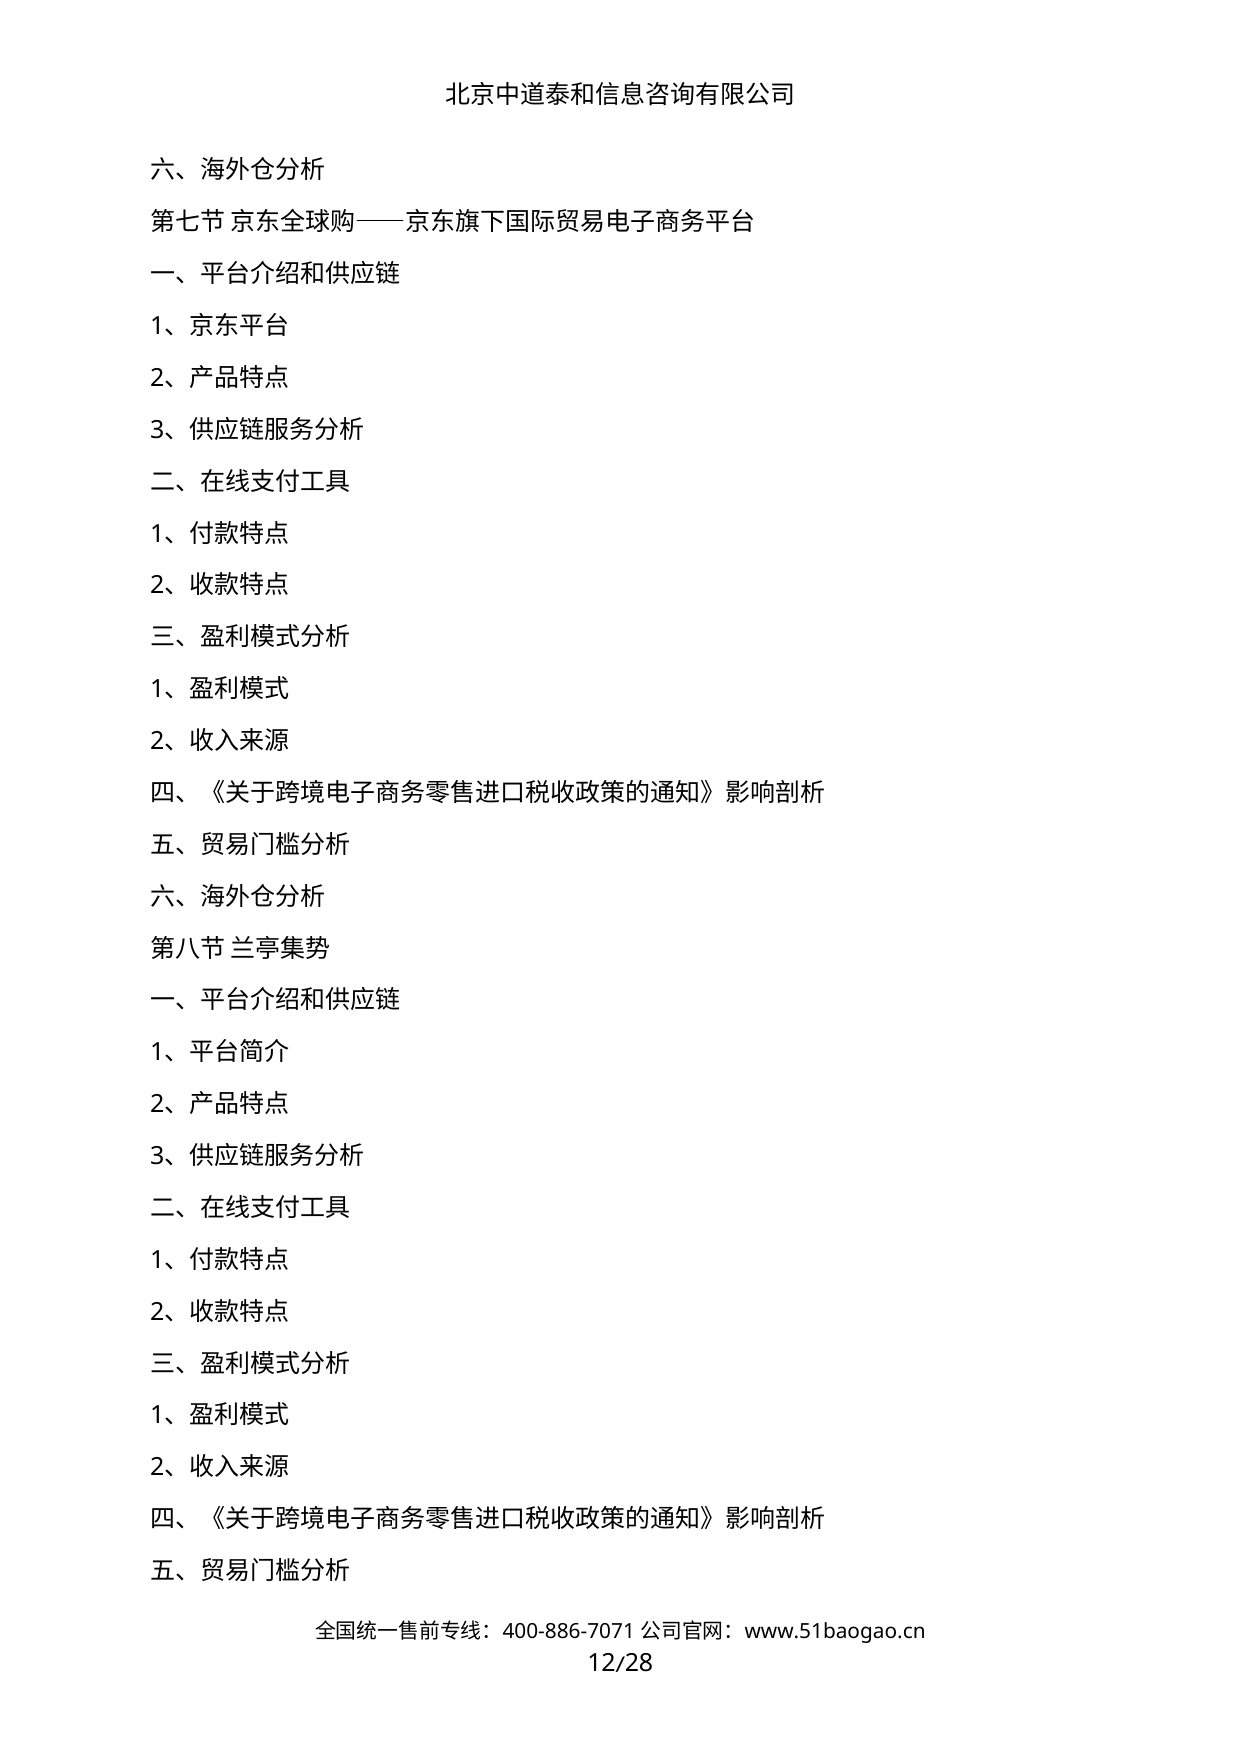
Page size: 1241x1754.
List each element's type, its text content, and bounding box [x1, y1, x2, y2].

text 五、贸易门槛分析 [150, 1551, 1090, 1587]
text 1、盈利模式 [150, 1395, 1090, 1431]
text 2、收入来源 [150, 721, 1090, 757]
text 三、盈利模式分析 [150, 617, 1090, 653]
text 六、海外仓分析 [150, 876, 1090, 912]
text 1、平台简介 [150, 1032, 1090, 1068]
text 2、产品特点 [150, 1084, 1090, 1120]
text 1、付款特点 [150, 1239, 1090, 1276]
text 二、在线支付工具 [150, 461, 1090, 497]
text 3、供应链服务分析 [150, 409, 1090, 446]
text 四、《关于跨境电子商务零售进口税收政策的通知》影响剖析 [150, 772, 1090, 809]
text 二、在线支付工具 [150, 1187, 1090, 1224]
text 1、盈利模式 [150, 669, 1090, 705]
text 2、收款特点 [150, 565, 1090, 601]
text 3、供应链服务分析 [150, 1136, 1090, 1172]
text 2、产品特点 [150, 357, 1090, 394]
text 2、收款特点 [150, 1291, 1090, 1327]
text 一、平台介绍和供应链 [150, 254, 1090, 290]
text 第八节 兰亭集势 [150, 928, 1090, 964]
text 2、收入来源 [150, 1447, 1090, 1483]
text 第七节 京东全球购——京东旗下国际贸易电子商务平台 [150, 202, 1090, 238]
text 1、付款特点 [150, 513, 1090, 549]
text 四、《关于跨境电子商务零售进口税收政策的通知》影响剖析 [150, 1499, 1090, 1535]
text 一、平台介绍和供应链 [150, 980, 1090, 1016]
text 三、盈利模式分析 [150, 1343, 1090, 1379]
text 1、京东平台 [150, 306, 1090, 342]
text 六、海外仓分析 [150, 150, 1090, 186]
text 五、贸易门槛分析 [150, 824, 1090, 861]
